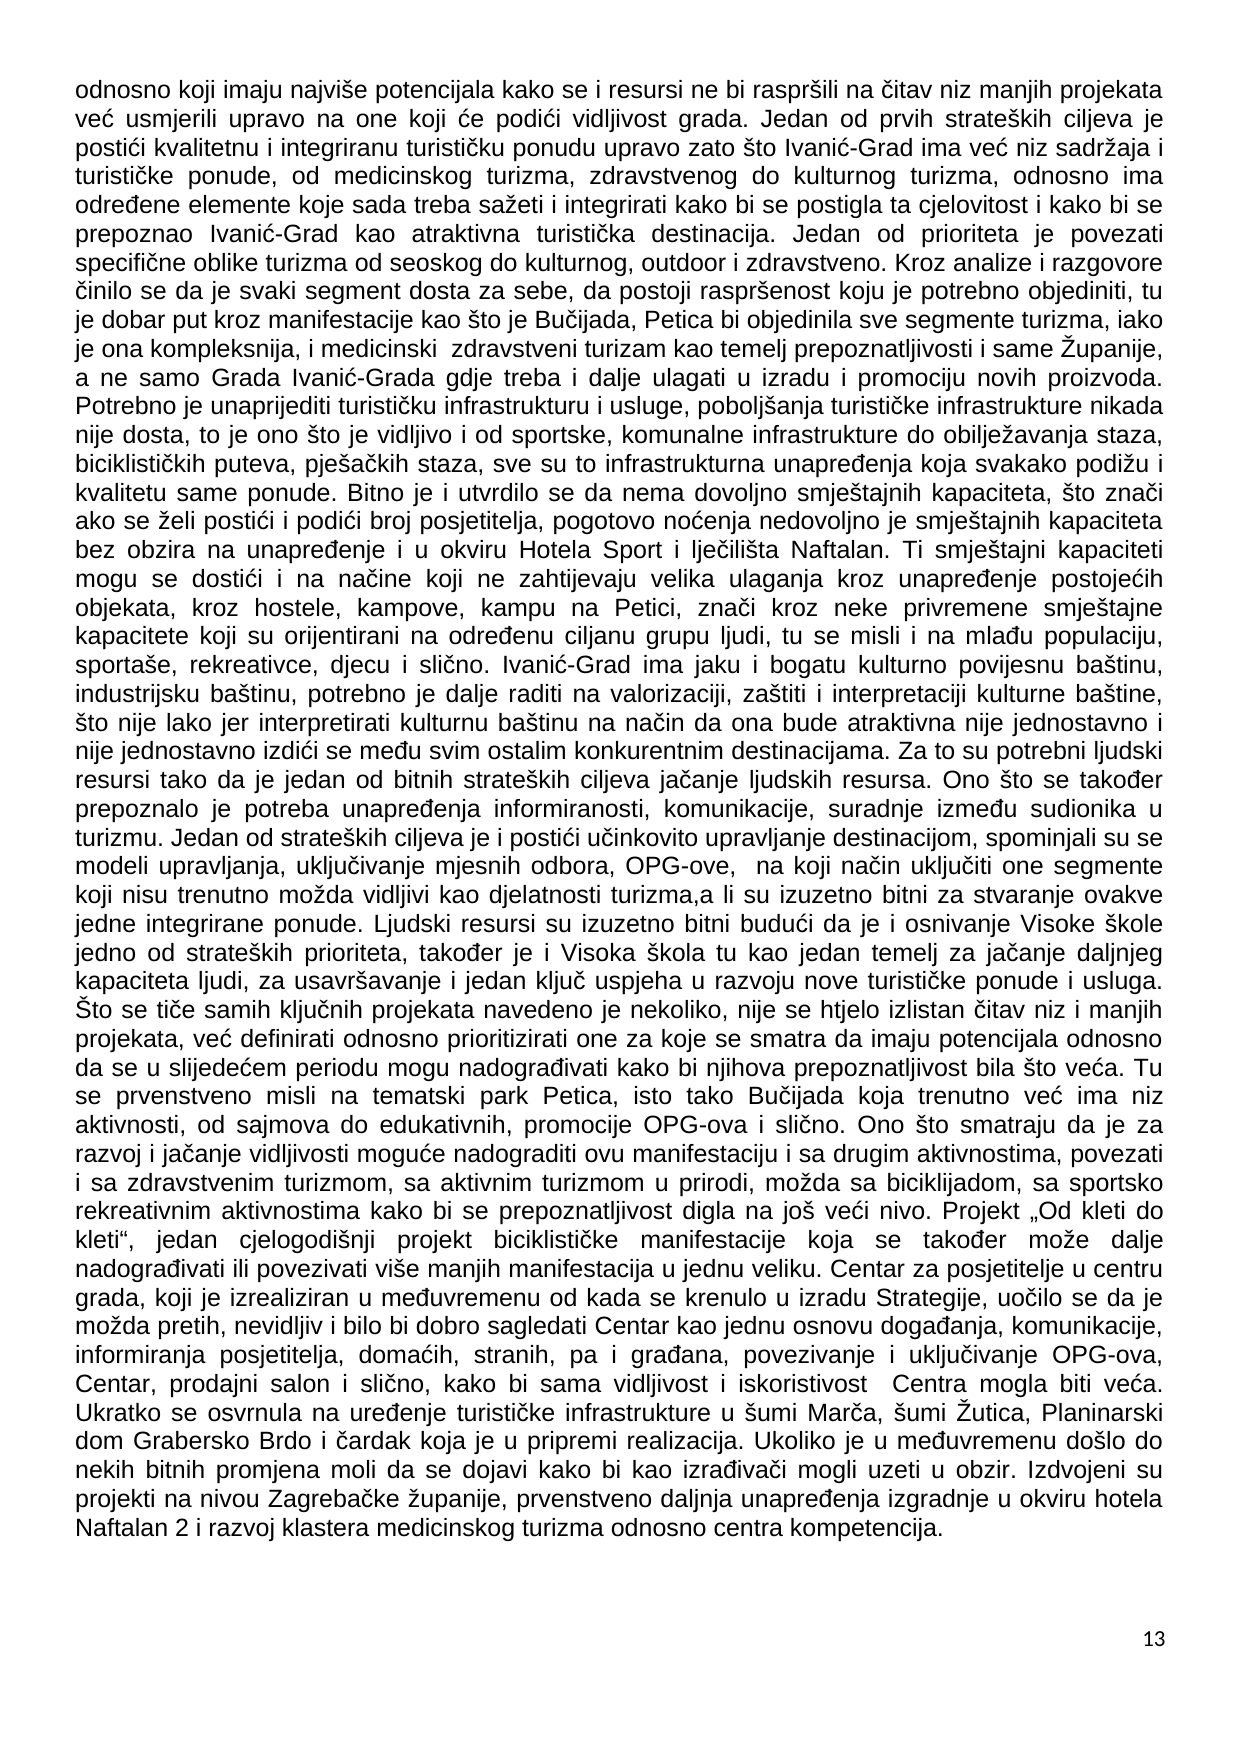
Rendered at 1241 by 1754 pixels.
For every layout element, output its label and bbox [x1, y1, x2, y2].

text [75, 75, 1165, 1541]
